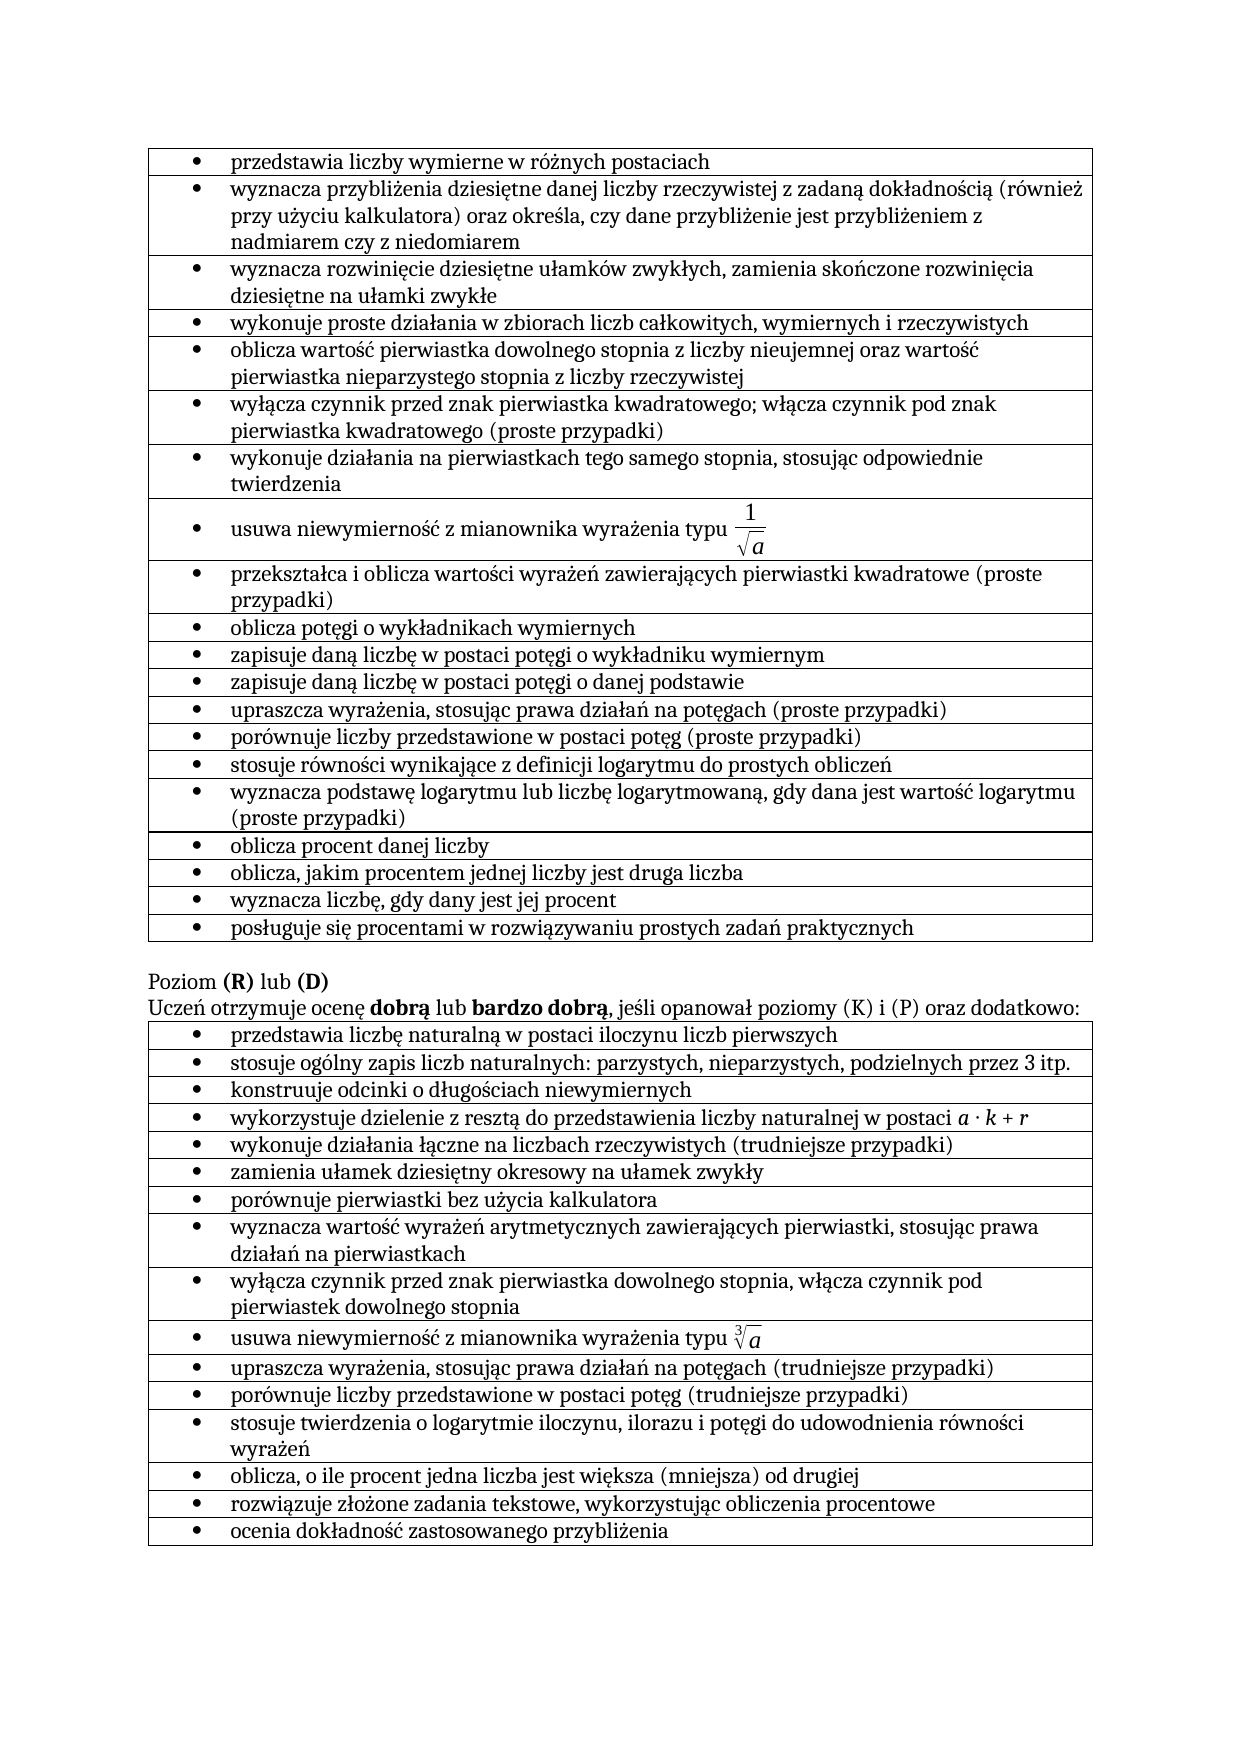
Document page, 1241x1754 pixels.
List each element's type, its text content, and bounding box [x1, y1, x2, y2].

table_cell przedstawia liczby wymierne w różnych postaciach [149, 149, 1092, 175]
table_cell wyznacza przybliżenia dziesiętne danej liczby rzeczywistej z zadaną dokładnością (również przy użyciu kalkulatora) oraz określa, czy dane przybliżenie jest przybliżeniem z nadmiarem czy z niedomiarem [149, 176, 1092, 255]
table_cell wyłącza czynnik przed znak pierwiastka dowolnego stopnia, włącza czynnik pod pierwiastek dowolnego stopnia [149, 1268, 1092, 1320]
table_cell upraszcza wyrażenia, stosując prawa działań na potęgach (proste przypadki) [149, 697, 1092, 723]
table_cell porównuje pierwiastki bez użycia kalkulatora [149, 1187, 1092, 1213]
table_cell wyznacza podstawę logarytmu lub liczbę logarytmowaną, gdy dana jest wartość logarytmu (proste przypadki) [149, 779, 1092, 831]
table_cell stosuje ogólny zapis liczb naturalnych: parzystych, nieparzystych, podzielnych przez 3 itp. [149, 1050, 1092, 1076]
text Uczeń otrzymuje ocenę dobrą lub bardzo dobrą, jeśli opanował poziomy (K) i (P) oraz dodatkowo: [148, 995, 1093, 1021]
table_cell wyłącza czynnik przed znak pierwiastka kwadratowego; włącza czynnik pod znak pierwiastka kwadratowego (proste przypadki) [149, 391, 1092, 444]
table_cell oblicza, o ile procent jedna liczba jest większa (mniejsza) od drugiej [149, 1463, 1092, 1490]
table_cell stosuje równości wynikające z definicji logarytmu do prostych obliczeń [149, 751, 1092, 778]
table_cell usuwa niewymierność z mianownika wyrażenia typu [149, 1321, 1092, 1354]
table_cell konstruuje odcinki o długościach niewymiernych [149, 1077, 1092, 1103]
table_cell wyznacza wartość wyrażeń arytmetycznych zawierających pierwiastki, stosując prawa działań na pierwiastkach [149, 1214, 1092, 1267]
table_cell posługuje się procentami w rozwiązywaniu prostych zadań praktycznych [149, 915, 1092, 941]
table_cell usuwa niewymierność z mianownika wyrażenia typu [149, 499, 1092, 559]
table_cell wykonuje proste działania w zbiorach liczb całkowitych, wymiernych i rzeczywistych [149, 310, 1092, 336]
text Poziom (R) lub (D) [148, 968, 1093, 995]
table_cell rozwiązuje złożone zadania tekstowe, wykorzystując obliczenia procentowe [149, 1491, 1092, 1517]
table_cell zapisuje daną liczbę w postaci potęgi o wykładniku wymiernym [149, 642, 1092, 668]
table_cell wyznacza liczbę, gdy dany jest jej procent [149, 887, 1092, 914]
table_header przedstawia liczbę naturalną w postaci iloczynu liczb pierwszych [149, 1022, 1092, 1048]
table_cell zamienia ułamek dziesiętny okresowy na ułamek zwykły [149, 1159, 1092, 1186]
table_cell wykorzystuje dzielenie z resztą do przedstawienia liczby naturalnej w postaci a ∙ k + r [149, 1104, 1092, 1131]
table_cell oblicza wartość pierwiastka dowolnego stopnia z liczby nieujemnej oraz wartość pierwiastka nieparzystego stopnia z liczby rzeczywistej [149, 337, 1092, 390]
table_cell oblicza procent danej liczby [149, 833, 1092, 859]
table_cell porównuje liczby przedstawione w postaci potęg (trudniejsze przypadki) [149, 1382, 1092, 1408]
table_cell wykonuje działania łączne na liczbach rzeczywistych (trudniejsze przypadki) [149, 1132, 1092, 1158]
table_cell wyznacza rozwinięcie dziesiętne ułamków zwykłych, zamienia skończone rozwinięcia dziesiętne na ułamki zwykłe [149, 256, 1092, 309]
table_cell ocenia dokładność zastosowanego przybliżenia [149, 1518, 1092, 1544]
table_cell upraszcza wyrażenia, stosując prawa działań na potęgach (trudniejsze przypadki) [149, 1355, 1092, 1381]
table_cell przekształca i oblicza wartości wyrażeń zawierających pierwiastki kwadratowe (proste przypadki) [149, 561, 1092, 613]
table_cell porównuje liczby przedstawione w postaci potęg (proste przypadki) [149, 724, 1092, 750]
table_cell oblicza, jakim procentem jednej liczby jest druga liczba [149, 860, 1092, 886]
table_cell zapisuje daną liczbę w postaci potęgi o danej podstawie [149, 669, 1092, 696]
table_cell stosuje twierdzenia o logarytmie iloczynu, ilorazu i potęgi do udowodnienia równości wyrażeń [149, 1410, 1092, 1462]
table_cell wykonuje działania na pierwiastkach tego samego stopnia, stosując odpowiednie twierdzenia [149, 445, 1092, 497]
table_cell oblicza potęgi o wykładnikach wymiernych [149, 614, 1092, 641]
